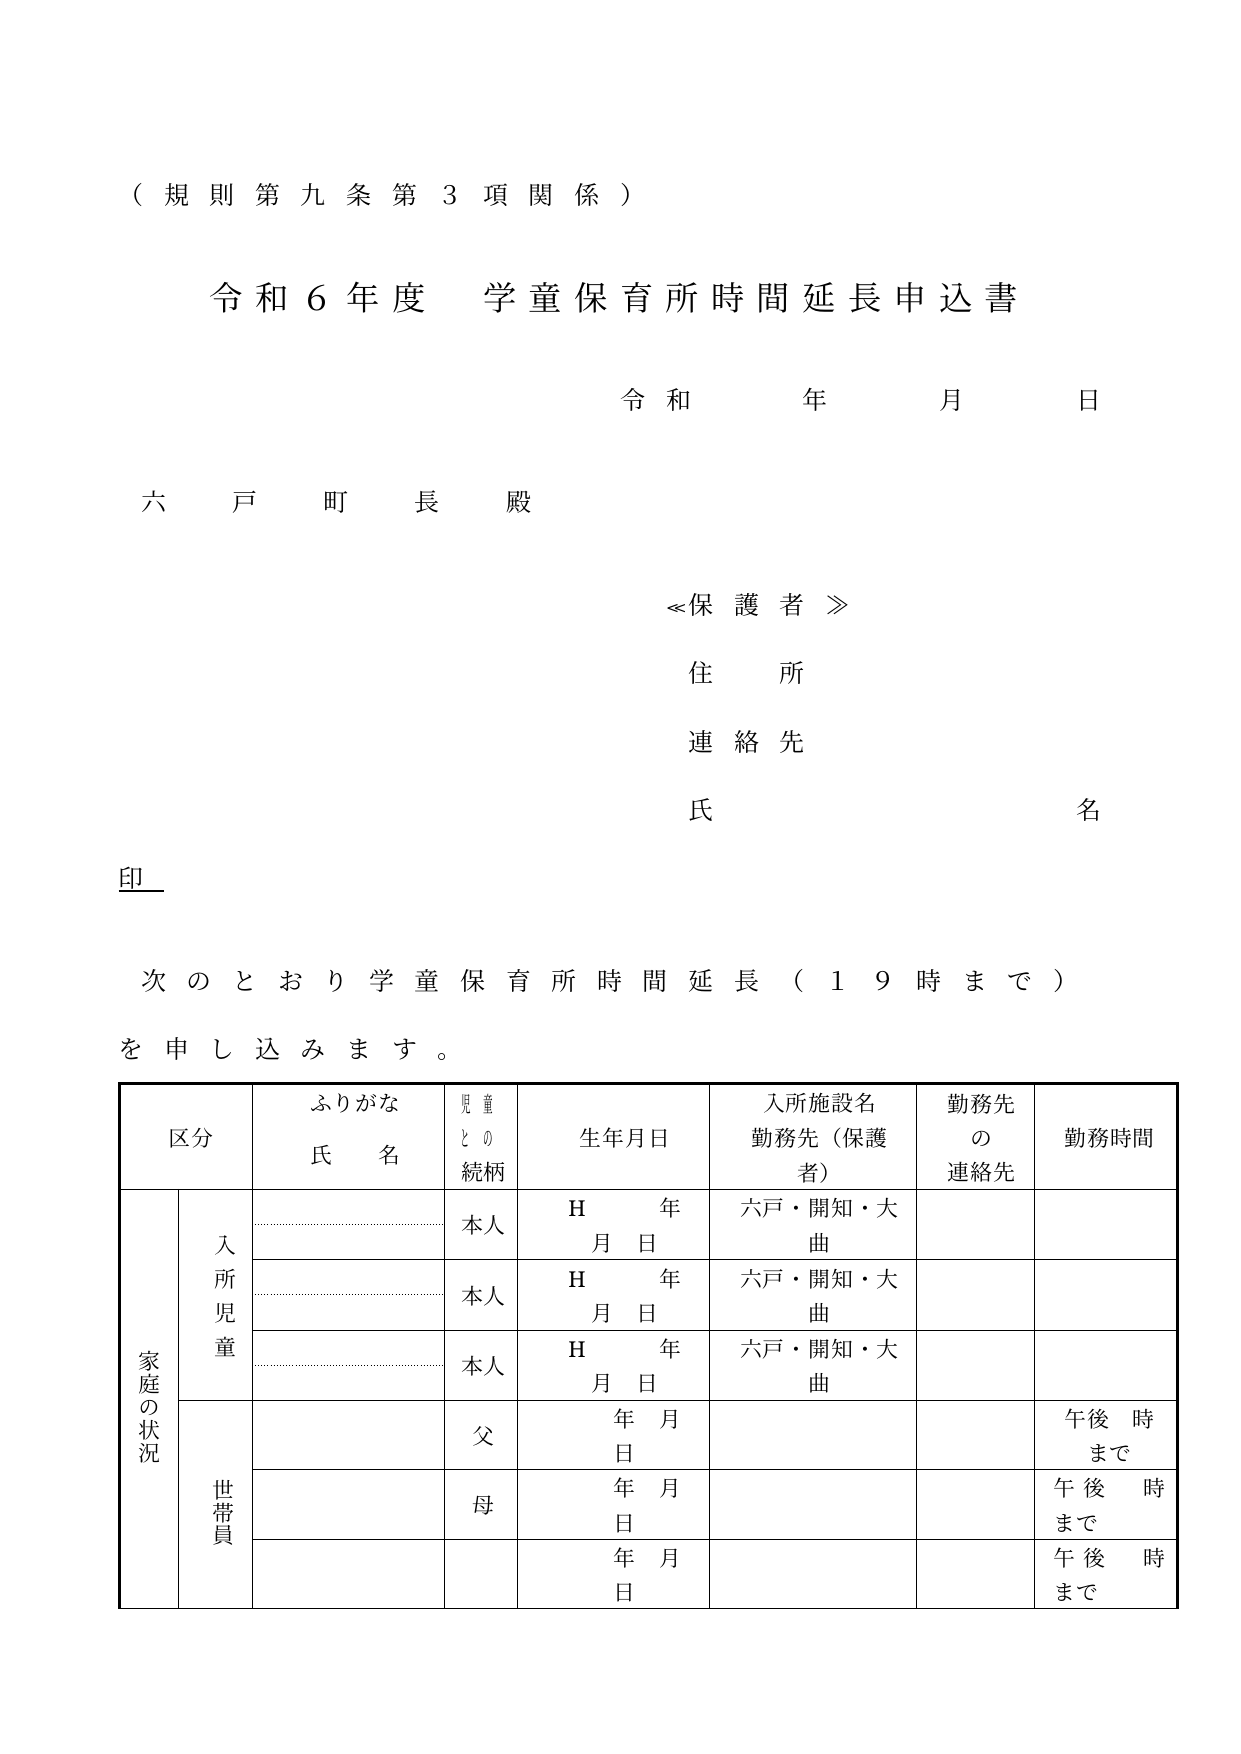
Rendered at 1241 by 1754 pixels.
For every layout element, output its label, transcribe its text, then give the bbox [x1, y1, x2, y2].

text 令和 年 月 日 [118, 364, 1122, 433]
table_cell [253, 1294, 444, 1329]
table_cell 世帯員 [179, 1401, 252, 1608]
table_cell [917, 1190, 1034, 1259]
table_header 生年月日 [518, 1085, 709, 1189]
table_cell [253, 1401, 444, 1469]
text 次のとおり学童保育所時間延長（１９時まで）を申し込みます。 [118, 945, 1122, 1082]
table_cell [917, 1260, 1034, 1329]
table_cell [917, 1401, 1034, 1469]
table_cell 年 月 日 [518, 1470, 709, 1539]
table_cell 母 [445, 1470, 517, 1539]
table_cell [253, 1260, 444, 1294]
table_cell 六戸・開知・大曲 [710, 1331, 916, 1400]
text 連絡先 [118, 706, 1122, 774]
table_cell 本人 [445, 1331, 517, 1400]
table_cell 午後 時まで [1035, 1540, 1176, 1608]
table_cell [253, 1470, 444, 1539]
text 氏 名 印 [118, 774, 1122, 911]
table_cell [917, 1331, 1034, 1400]
text 令和６年度 学童保育所時間延長申込書 [118, 262, 1122, 330]
table_cell H 年 月 日 [518, 1190, 709, 1259]
table_cell 父 [445, 1401, 517, 1469]
table_cell [710, 1540, 916, 1608]
table_header 勤務時間 [1035, 1085, 1176, 1189]
table_cell 六戸・開知・大曲 [710, 1260, 916, 1329]
table_cell 勤務先（保護者） [710, 1119, 916, 1189]
table_cell 午後 時まで [1035, 1470, 1176, 1539]
table_cell [1035, 1190, 1176, 1259]
text （規則第九条第３項関係） [118, 159, 1122, 228]
table_cell [1035, 1331, 1176, 1400]
table_cell H 年 月 日 [518, 1331, 709, 1400]
text 六 戸 町 長 殿 [118, 467, 1122, 535]
table_cell [253, 1331, 444, 1365]
table_cell [445, 1540, 517, 1608]
table_cell 年 月 日 [518, 1401, 709, 1469]
table_cell [710, 1470, 916, 1539]
table_cell [253, 1540, 444, 1608]
table_header 区分 [121, 1085, 252, 1189]
table_header 児童との 続柄 [445, 1085, 517, 1189]
table_cell 六戸・開知・大曲 [710, 1190, 916, 1259]
table_cell 本人 [445, 1260, 517, 1329]
table_cell 本人 [445, 1190, 517, 1259]
table_cell [917, 1540, 1034, 1608]
table_header ふりがな [253, 1085, 444, 1119]
text 住 所 [118, 638, 1122, 706]
text ≪保護者≫ [118, 569, 1122, 638]
table_header 勤務先の 連絡先 [917, 1085, 1034, 1189]
table_cell 入所 児童 [179, 1190, 252, 1400]
table_header 入所施設名 [710, 1085, 916, 1119]
table_cell [253, 1224, 444, 1259]
table_cell [1035, 1260, 1176, 1329]
table_cell 年 月 日 [518, 1540, 709, 1608]
table_cell 氏 名 [253, 1119, 444, 1189]
table_cell [917, 1470, 1034, 1539]
table_cell [253, 1365, 444, 1400]
table_cell 家庭の状況 [121, 1190, 178, 1608]
table_cell 午後 時まで [1035, 1401, 1176, 1469]
table_cell [253, 1190, 444, 1224]
table_cell [710, 1401, 916, 1469]
table_cell H 年 月 日 [518, 1260, 709, 1329]
